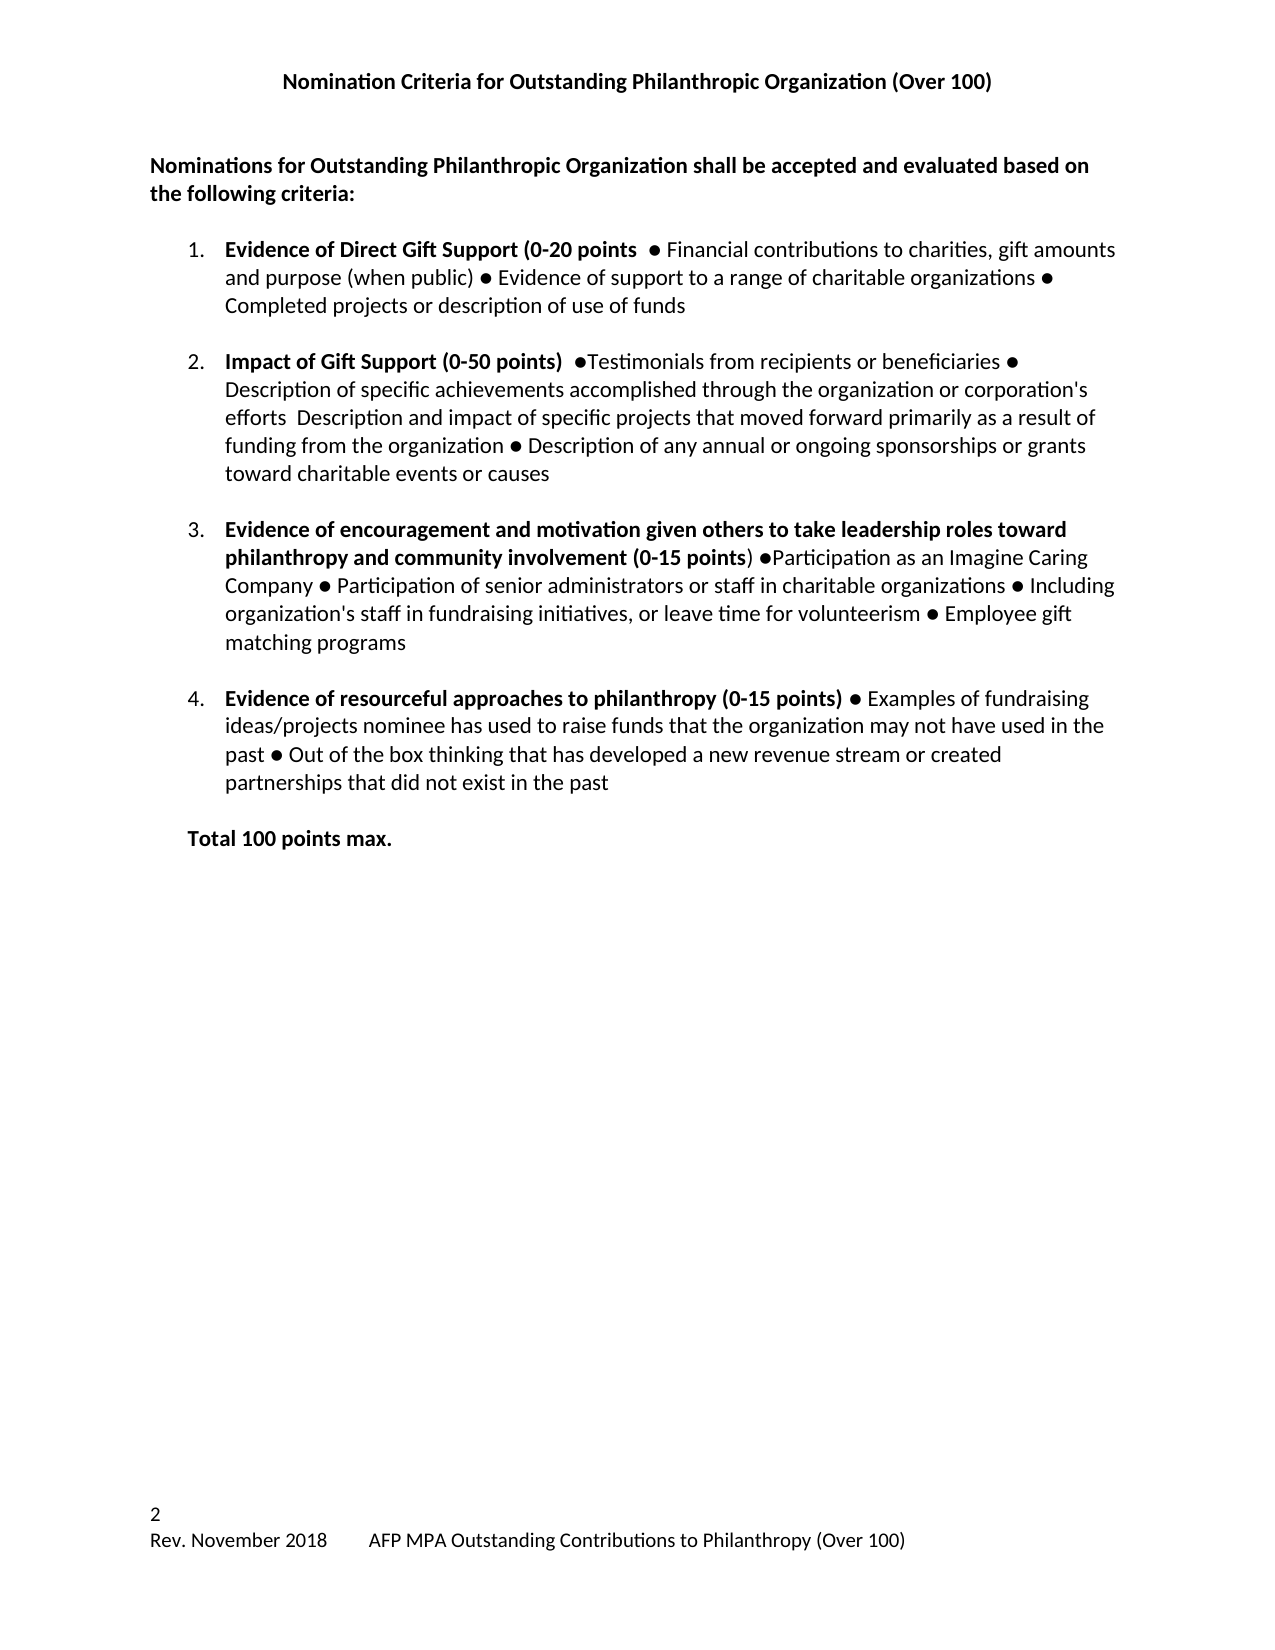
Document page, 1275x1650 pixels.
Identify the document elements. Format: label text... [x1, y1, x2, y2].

text Nominations for Outstanding Philanthropic Organization shall be accepted and evaluated based on the following criteria: [150, 151, 1125, 207]
list Impact of Gift Support (0-50 points) ●Testimonials from recipients or beneficiaries ● Description of specific achievements accomplished through the organization or corporation's efforts Description and impact of specific projects that moved forward primarily as a result of funding from the organization ● Description of any annual or ongoing sponsorships or grants toward charitable events or causes [187, 347, 1125, 487]
text Total 100 points max. [187, 824, 1125, 852]
list Evidence of resourceful approaches to philanthropy (0-15 points) ● Examples of fundraising ideas/projects nominee has used to raise funds that the organization may not have used in the past ● Out of the box thinking that has developed a new revenue stream or created partnerships that did not exist in the past [187, 684, 1125, 796]
list Evidence of Direct Gift Support (0-20 points ● Financial contributions to charities, gift amounts and purpose (when public) ● Evidence of support to a range of charitable organizations ● Completed projects or description of use of funds [187, 235, 1125, 319]
list Evidence of encouragement and motivation given others to take leadership roles toward philanthropy and community involvement (0-15 points) ●Participation as an Imagine Caring Company ● Participation of senior administrators or staff in charitable organizations ● Including organization's staff in fundraising initiatives, or leave time for volunteerism ● Employee gift matching programs [187, 516, 1125, 656]
title Nomination Criteria for Outstanding Philanthropic Organization (Over 100) [150, 67, 1125, 95]
